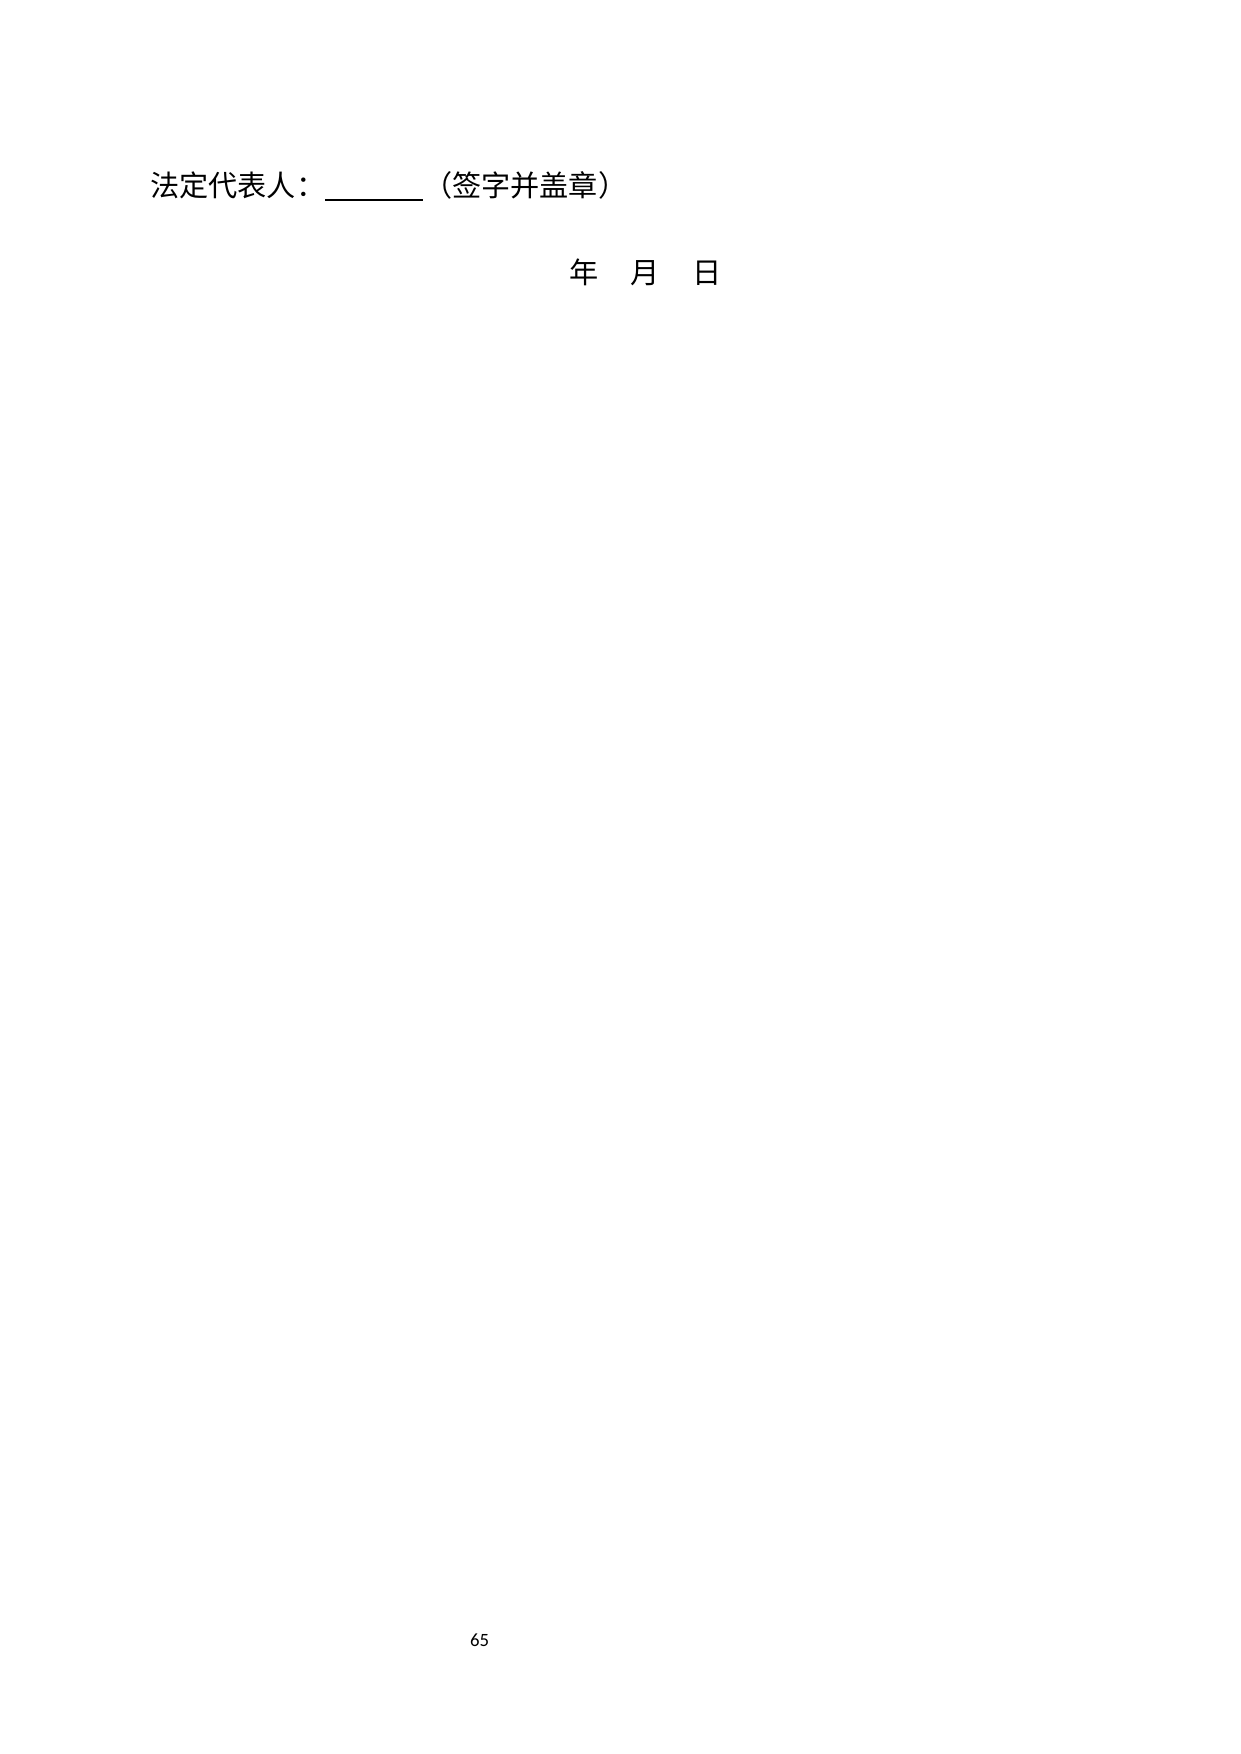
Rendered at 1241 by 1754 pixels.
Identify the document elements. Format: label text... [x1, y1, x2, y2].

text 年 月 日 [150, 238, 1140, 304]
text 法定代表人： （签字并盖章） [150, 151, 1090, 217]
